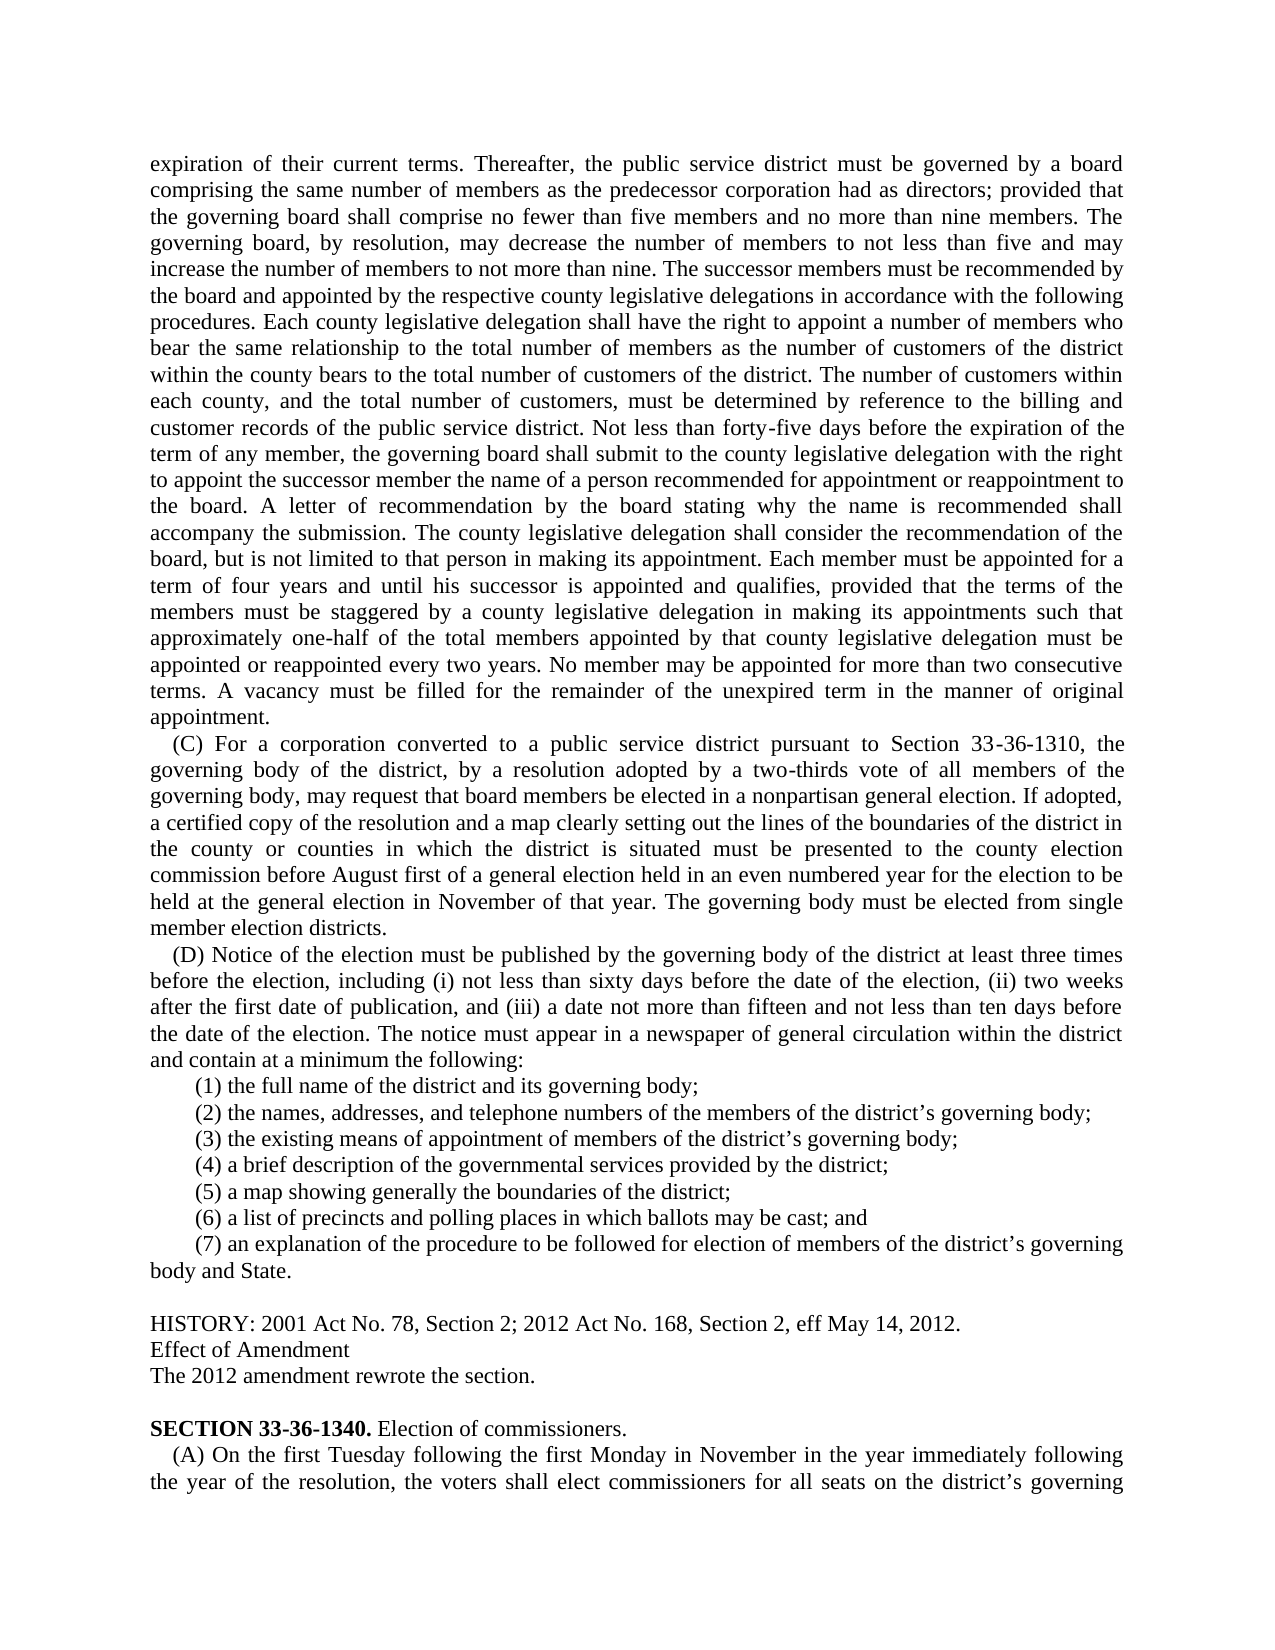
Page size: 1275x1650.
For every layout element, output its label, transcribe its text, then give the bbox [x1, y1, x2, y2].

text (1) the full name of the district and its governing body; [150, 1072, 1125, 1099]
text (2) the names, addresses, and telephone numbers of the members of the district’s governing body; [150, 1099, 1125, 1125]
text (3) the existing means of appointment of members of the district’s governing body; [150, 1125, 1125, 1151]
text The 2012 amendment rewrote the section. [150, 1362, 1125, 1389]
text (6) a list of precincts and polling places in which ballots may be cast; and [150, 1204, 1125, 1231]
text (C) For a corporation converted to a public service district pursuant to Section 33-36-1310, the governing body of the district, by a resolution adopted by a two-thirds vote of all members of the governing body, may request that board members be elected in a nonpartisan general election. If adopted, a certified copy of the resolution and a map clearly setting out the lines of the boundaries of the district in the county or counties in which the district is situated must be presented to the county election commission before August first of a general election held in an even numbered year for the election to be held at the general election in November of that year. The governing body must be elected from single member election districts. [150, 730, 1125, 941]
text HISTORY: 2001 Act No. 78, Section 2; 2012 Act No. 168, Section 2, eff May 14, 2012. [150, 1309, 1125, 1336]
text Effect of Amendment [150, 1336, 1125, 1362]
text (7) an explanation of the procedure to be followed for election of members of the district’s governing body and State. [150, 1231, 1125, 1283]
text (5) a map showing generally the boundaries of the district; [150, 1178, 1125, 1204]
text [150, 1441, 1125, 1494]
text (4) a brief description of the governmental services provided by the district; [150, 1151, 1125, 1178]
text SECTION 33-36-1340. Election of commissioners. [150, 1415, 1125, 1441]
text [150, 150, 1125, 730]
text (D) Notice of the election must be published by the governing body of the district at least three times before the election, including (i) not less than sixty days before the date of the election, (ii) two weeks after the first date of publication, and (iii) a date not more than fifteen and not less than ten days before the date of the election. The notice must appear in a newspaper of general circulation within the district and contain at a minimum the following: [150, 941, 1125, 1072]
